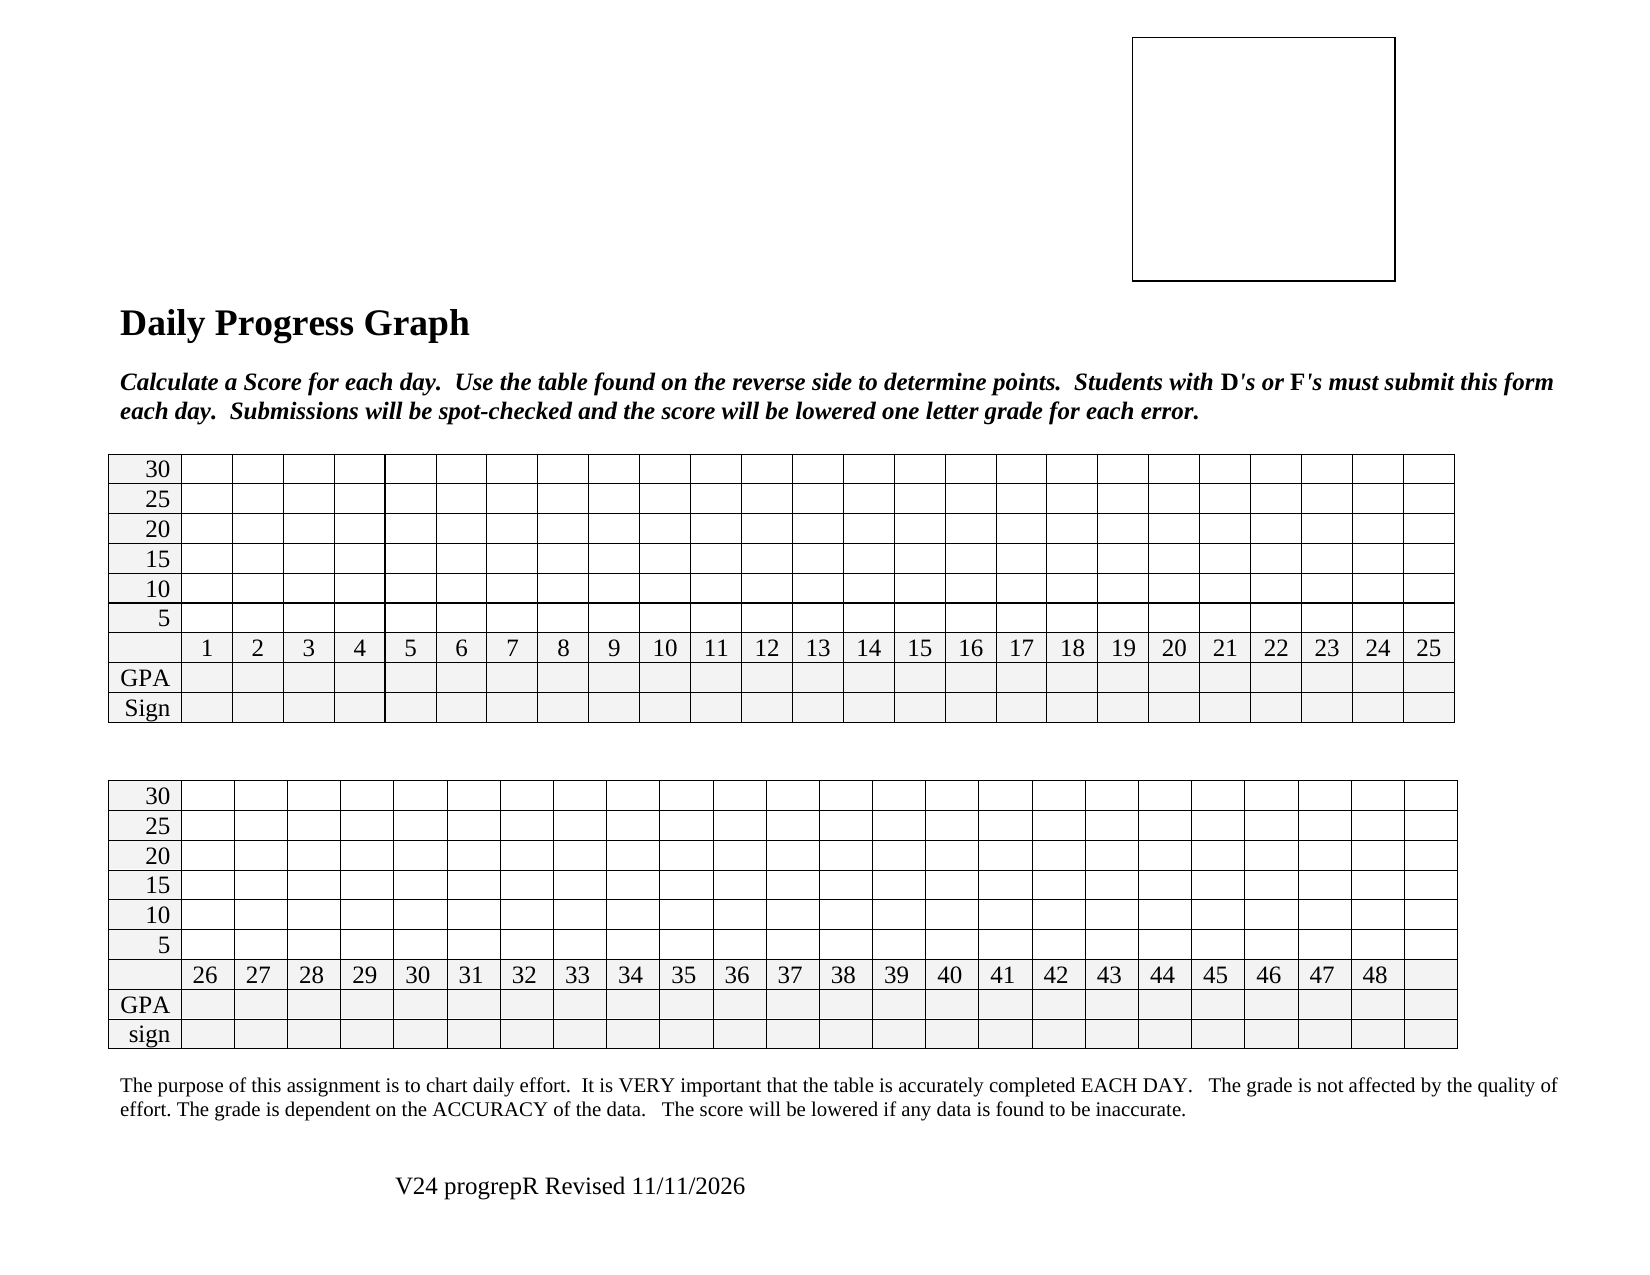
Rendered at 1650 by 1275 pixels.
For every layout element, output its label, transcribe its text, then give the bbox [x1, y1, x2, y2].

table_cell [946, 604, 996, 632]
table_cell 22 [1251, 633, 1301, 662]
table_cell [1352, 811, 1404, 840]
table_cell [742, 514, 792, 543]
table_cell [926, 811, 978, 840]
table_header [1033, 781, 1085, 810]
table_cell [926, 871, 978, 899]
table_header [1352, 781, 1404, 810]
table_cell [335, 604, 384, 632]
table_cell [1192, 841, 1244, 869]
table_cell [1086, 930, 1138, 959]
table_cell [1047, 574, 1097, 602]
table_cell [437, 693, 486, 722]
table_cell 15 [109, 544, 181, 573]
table_cell [895, 574, 945, 602]
table_cell [1352, 841, 1404, 869]
table_cell [1139, 871, 1191, 899]
table_cell [1047, 484, 1097, 513]
table_cell [284, 663, 334, 692]
table_cell [767, 871, 819, 899]
table_header 30 [109, 781, 181, 810]
table_cell [1404, 544, 1454, 573]
table_cell [873, 1020, 925, 1048]
table_cell [607, 1020, 659, 1048]
table_cell [1098, 514, 1148, 543]
table_header [820, 781, 872, 810]
table_header [554, 781, 606, 810]
table_cell [1299, 871, 1351, 899]
table_cell [182, 841, 234, 869]
table_cell [660, 900, 713, 929]
table_cell [1405, 930, 1457, 959]
table_cell [1139, 990, 1191, 1018]
table_cell [1353, 663, 1403, 692]
table_cell 43 [1086, 960, 1138, 989]
table_header [1200, 455, 1250, 483]
table_cell [589, 693, 639, 722]
table_cell [691, 693, 741, 722]
table_header [1047, 455, 1097, 483]
table_cell [386, 544, 436, 573]
table_cell [1192, 871, 1244, 899]
table_cell [1098, 484, 1148, 513]
table_cell [979, 1020, 1032, 1048]
table_cell [1098, 544, 1148, 573]
table_cell [182, 693, 232, 722]
table_cell [844, 514, 894, 543]
table_cell [109, 633, 181, 662]
table_cell [844, 693, 894, 722]
table_cell [820, 871, 872, 899]
table_cell 19 [1098, 633, 1148, 662]
table_cell [589, 484, 639, 513]
table_cell 40 [926, 960, 978, 989]
table_cell [1251, 604, 1301, 632]
table_cell [1353, 484, 1403, 513]
table_cell [1200, 514, 1250, 543]
table_cell 25 [109, 811, 181, 840]
table_header [895, 455, 945, 483]
table_header 30 [109, 455, 181, 483]
table_cell [1047, 663, 1097, 692]
table_cell [926, 930, 978, 959]
table_cell [1192, 811, 1244, 840]
table_cell 41 [979, 960, 1032, 989]
table_cell [448, 930, 500, 959]
table_cell [487, 574, 537, 602]
table_cell [767, 841, 819, 869]
table_cell [1405, 841, 1457, 869]
table_cell [820, 990, 872, 1018]
table_cell [1245, 871, 1298, 899]
table_cell [1033, 841, 1085, 869]
table_cell [233, 574, 283, 602]
table_cell [1353, 574, 1403, 602]
table_cell [793, 604, 843, 632]
table_cell [1245, 990, 1298, 1018]
table_cell [820, 811, 872, 840]
table_header [538, 455, 588, 483]
table_cell [1405, 900, 1457, 929]
table_cell [873, 811, 925, 840]
table_cell [554, 900, 606, 929]
table_cell [1245, 1020, 1298, 1048]
table_cell 25 [1404, 633, 1454, 662]
table_cell [487, 544, 537, 573]
table_cell 17 [997, 633, 1046, 662]
table_cell [437, 514, 486, 543]
table_cell [1299, 990, 1351, 1018]
table_cell [182, 900, 234, 929]
table_cell [1047, 544, 1097, 573]
table_cell [284, 693, 334, 722]
table_cell 20 [109, 841, 181, 869]
table_cell [1098, 604, 1148, 632]
table_header [1353, 455, 1403, 483]
table_cell [1033, 930, 1085, 959]
table_cell [554, 811, 606, 840]
table_cell [448, 990, 500, 1018]
table_cell [288, 841, 340, 869]
table_cell [394, 930, 447, 959]
table_cell [1404, 514, 1454, 543]
text Daily Progress Graph [120, 300, 1605, 343]
table_cell 16 [946, 633, 996, 662]
table_cell 21 [1200, 633, 1250, 662]
table_cell [284, 544, 334, 573]
table_cell [714, 1020, 766, 1048]
table_cell [873, 871, 925, 899]
table_cell [1192, 900, 1244, 929]
table_cell [1086, 900, 1138, 929]
table_cell [1299, 900, 1351, 929]
table_cell [182, 604, 232, 632]
table_cell [1404, 693, 1454, 722]
table_cell [979, 900, 1032, 929]
table_cell [501, 990, 553, 1018]
table_cell [1149, 693, 1199, 722]
table_cell [1302, 514, 1352, 543]
table_cell [691, 574, 741, 602]
table_cell [394, 990, 447, 1018]
table_header [233, 455, 283, 483]
table_cell [341, 930, 393, 959]
table_cell [437, 544, 486, 573]
table_cell [844, 484, 894, 513]
table_cell [1149, 514, 1199, 543]
table_cell 32 [501, 960, 553, 989]
table_cell [235, 990, 287, 1018]
table_cell [1405, 1020, 1457, 1048]
table_cell [1299, 1020, 1351, 1048]
table_cell [926, 841, 978, 869]
table_cell [844, 663, 894, 692]
table_cell [691, 514, 741, 543]
table_cell [501, 930, 553, 959]
table_cell [895, 693, 945, 722]
table_cell GPA [109, 663, 181, 692]
table_cell [335, 544, 384, 573]
table_cell [1200, 484, 1250, 513]
table_cell [660, 841, 713, 869]
table_cell [844, 604, 894, 632]
table_cell [844, 574, 894, 602]
table_cell [767, 930, 819, 959]
table_cell 27 [235, 960, 287, 989]
table_cell [589, 663, 639, 692]
table_cell [660, 871, 713, 899]
table_cell [1251, 514, 1301, 543]
table_cell [386, 514, 436, 543]
table_header [844, 455, 894, 483]
table_cell [1139, 811, 1191, 840]
table_cell 28 [288, 960, 340, 989]
table_header [1302, 455, 1352, 483]
table_header [714, 781, 766, 810]
table_cell Sign [109, 693, 181, 722]
table_cell [235, 930, 287, 959]
table_cell [793, 544, 843, 573]
table_cell [691, 484, 741, 513]
text The purpose of this assignment is to chart daily effort. It is VERY important that the table is accurately completed EACH DAY. The grade is not affected by the quality of effort. The grade is dependent on the ACCURACY of the data. The score will be lowered if any data is found to be inaccurate. [120, 1073, 1605, 1121]
table_cell [1149, 663, 1199, 692]
table_cell [1352, 871, 1404, 899]
table_cell [979, 930, 1032, 959]
table_cell [607, 871, 659, 899]
table_cell 4 [335, 633, 384, 662]
table_cell [386, 693, 436, 722]
table_cell [1302, 544, 1352, 573]
table_cell [1245, 900, 1298, 929]
table_cell [233, 514, 283, 543]
table_cell 46 [1245, 960, 1298, 989]
table_cell [182, 663, 232, 692]
table_cell 23 [1302, 633, 1352, 662]
table_cell 7 [487, 633, 537, 662]
table_cell [793, 514, 843, 543]
table_cell [997, 484, 1046, 513]
table_cell [487, 514, 537, 543]
table_cell [1302, 693, 1352, 722]
table_cell [742, 544, 792, 573]
table_header [691, 455, 741, 483]
table_cell [1200, 663, 1250, 692]
table_cell [341, 841, 393, 869]
table_cell [182, 930, 234, 959]
table_cell [1299, 841, 1351, 869]
table_cell [946, 693, 996, 722]
table_cell [335, 484, 384, 513]
table_cell [1302, 484, 1352, 513]
table_cell [1200, 604, 1250, 632]
table_cell [979, 871, 1032, 899]
table_cell 15 [895, 633, 945, 662]
table_cell 37 [767, 960, 819, 989]
table_header [235, 781, 287, 810]
table_cell [448, 871, 500, 899]
table_cell 33 [554, 960, 606, 989]
table_header [997, 455, 1046, 483]
table_cell 15 [109, 871, 181, 899]
table_cell [767, 900, 819, 929]
table_cell [1033, 871, 1085, 899]
table_cell [288, 900, 340, 929]
table_cell [235, 900, 287, 929]
table_cell [844, 544, 894, 573]
table_cell [660, 930, 713, 959]
table_cell [1251, 663, 1301, 692]
table_cell [873, 841, 925, 869]
table_cell [640, 663, 690, 692]
table_cell [182, 990, 234, 1018]
table_cell [501, 841, 553, 869]
table_cell [997, 544, 1046, 573]
table_cell [554, 841, 606, 869]
table_header [1149, 455, 1199, 483]
table_cell [714, 930, 766, 959]
table_cell 8 [538, 633, 588, 662]
table_cell [394, 900, 447, 929]
table_cell [341, 900, 393, 929]
table_cell [607, 990, 659, 1018]
table_cell [235, 1020, 287, 1048]
table_cell [182, 484, 232, 513]
table_cell [448, 900, 500, 929]
table_cell [1352, 900, 1404, 929]
table_cell [1352, 1020, 1404, 1048]
table_cell 38 [820, 960, 872, 989]
table_cell [1245, 930, 1298, 959]
table_cell [538, 484, 588, 513]
table_cell [1086, 841, 1138, 869]
table_cell [1200, 693, 1250, 722]
table_cell [233, 544, 283, 573]
table_cell [1405, 811, 1457, 840]
table_cell [714, 811, 766, 840]
table_cell [997, 574, 1046, 602]
table_cell [335, 514, 384, 543]
table_cell [448, 811, 500, 840]
table_cell [554, 1020, 606, 1048]
table_cell [607, 930, 659, 959]
table_header [926, 781, 978, 810]
table_cell [640, 484, 690, 513]
table_cell [607, 841, 659, 869]
table_cell [437, 663, 486, 692]
table_cell 45 [1192, 960, 1244, 989]
table_cell [1302, 574, 1352, 602]
table_cell 5 [109, 930, 181, 959]
table_cell sign [109, 1020, 181, 1048]
table_cell [691, 663, 741, 692]
table_cell [1098, 663, 1148, 692]
table_header [1251, 455, 1301, 483]
table_cell [767, 990, 819, 1018]
table_cell [394, 871, 447, 899]
table_cell [538, 544, 588, 573]
table_cell [767, 1020, 819, 1048]
table_cell 13 [793, 633, 843, 662]
table_cell [820, 900, 872, 929]
table_cell [793, 484, 843, 513]
table_cell [979, 990, 1032, 1018]
table_cell [1047, 693, 1097, 722]
table_cell [742, 574, 792, 602]
table_cell [1033, 1020, 1085, 1048]
table_cell [1353, 604, 1403, 632]
table_cell [1139, 900, 1191, 929]
table_cell [1251, 484, 1301, 513]
table_cell [1251, 693, 1301, 722]
table_cell [341, 1020, 393, 1048]
table_cell [640, 693, 690, 722]
table_cell [233, 663, 283, 692]
table_cell [448, 841, 500, 869]
table_cell [1192, 930, 1244, 959]
table_cell [538, 604, 588, 632]
table_cell [1251, 544, 1301, 573]
table_cell 18 [1047, 633, 1097, 662]
table_cell [873, 900, 925, 929]
table_header [182, 455, 232, 483]
table_cell [288, 811, 340, 840]
table_cell [1302, 604, 1352, 632]
table_cell [979, 841, 1032, 869]
table_cell [182, 871, 234, 899]
table_header [341, 781, 393, 810]
table_cell [1192, 1020, 1244, 1048]
table_header [394, 781, 447, 810]
table_cell [946, 574, 996, 602]
table_header [284, 455, 334, 483]
table_cell 30 [394, 960, 447, 989]
table_cell [1033, 900, 1085, 929]
table_cell [1352, 990, 1404, 1018]
table_cell [1353, 693, 1403, 722]
table_cell [554, 990, 606, 1018]
table_cell [589, 544, 639, 573]
table_cell [926, 1020, 978, 1048]
table_cell [691, 604, 741, 632]
table_cell 44 [1139, 960, 1191, 989]
table_cell [660, 990, 713, 1018]
table_cell [437, 484, 486, 513]
table_cell [341, 871, 393, 899]
table_cell [394, 1020, 447, 1048]
table_header [1299, 781, 1351, 810]
table_cell [1405, 990, 1457, 1018]
table_cell [1139, 1020, 1191, 1048]
table_cell [640, 544, 690, 573]
table_cell [997, 514, 1046, 543]
table_header [640, 455, 690, 483]
table_cell 10 [109, 900, 181, 929]
table_cell [448, 1020, 500, 1048]
table_cell [335, 574, 384, 602]
table_cell 3 [284, 633, 334, 662]
table_cell [589, 574, 639, 602]
table_cell [1149, 574, 1199, 602]
table_cell [1352, 930, 1404, 959]
table_cell [1033, 811, 1085, 840]
table_cell [997, 604, 1046, 632]
table_cell [233, 604, 283, 632]
table_cell [820, 930, 872, 959]
table_header [487, 455, 537, 483]
table_header [767, 781, 819, 810]
table_cell [341, 990, 393, 1018]
table_cell [1086, 990, 1138, 1018]
table_cell [589, 514, 639, 543]
table_cell [1405, 960, 1457, 989]
table_cell [235, 871, 287, 899]
table_cell [182, 544, 232, 573]
table_cell [235, 811, 287, 840]
table_header [1404, 455, 1454, 483]
table_cell [1192, 990, 1244, 1018]
table_cell [1149, 484, 1199, 513]
table_cell [284, 574, 334, 602]
table_cell [1086, 811, 1138, 840]
table_cell 35 [660, 960, 713, 989]
table_cell [394, 841, 447, 869]
table_cell [182, 811, 234, 840]
table_cell [926, 990, 978, 1018]
table_cell [895, 544, 945, 573]
table_cell [1086, 871, 1138, 899]
table_cell [335, 663, 384, 692]
table_cell [1098, 574, 1148, 602]
table_cell 2 [233, 633, 283, 662]
table_cell [284, 484, 334, 513]
table_cell [714, 990, 766, 1018]
table_header [589, 455, 639, 483]
table_cell 34 [607, 960, 659, 989]
table_cell [487, 663, 537, 692]
table_cell 24 [1353, 633, 1403, 662]
table_cell 36 [714, 960, 766, 989]
table_cell [820, 841, 872, 869]
table_cell [233, 484, 283, 513]
table_cell 26 [182, 960, 234, 989]
table_cell [1404, 484, 1454, 513]
table_cell [501, 871, 553, 899]
table_header [1139, 781, 1191, 810]
table_cell [501, 900, 553, 929]
table_cell [386, 604, 436, 632]
table_cell [793, 663, 843, 692]
table_cell 12 [742, 633, 792, 662]
table_cell [1251, 574, 1301, 602]
table_cell [554, 871, 606, 899]
table_header [607, 781, 659, 810]
table_cell [714, 900, 766, 929]
table_cell [1302, 663, 1352, 692]
table_cell [946, 663, 996, 692]
table_cell [386, 484, 436, 513]
table_cell [501, 811, 553, 840]
table_cell [660, 811, 713, 840]
table_cell [1098, 693, 1148, 722]
table_cell [538, 693, 588, 722]
table_header [660, 781, 713, 810]
table_cell [895, 484, 945, 513]
table_cell [1353, 544, 1403, 573]
table_cell 42 [1033, 960, 1085, 989]
table_cell [1353, 514, 1403, 543]
table_cell [284, 514, 334, 543]
table_cell [714, 871, 766, 899]
table_header [873, 781, 925, 810]
table_cell [182, 1020, 234, 1048]
table_cell 20 [109, 514, 181, 543]
table_cell 20 [1149, 633, 1199, 662]
table_cell 6 [437, 633, 486, 662]
table_header [437, 455, 486, 483]
table_header [335, 455, 384, 483]
table_cell [640, 604, 690, 632]
table_cell [1405, 871, 1457, 899]
table_header [1192, 781, 1244, 810]
table_cell [979, 811, 1032, 840]
table_cell [1245, 811, 1298, 840]
table_header [742, 455, 792, 483]
table_cell [895, 604, 945, 632]
table_cell [1047, 514, 1097, 543]
table_cell [895, 514, 945, 543]
table_cell 10 [109, 574, 181, 602]
table_cell 10 [640, 633, 690, 662]
table_cell [1139, 841, 1191, 869]
table_cell [640, 514, 690, 543]
table_cell [109, 960, 181, 989]
table_cell [554, 930, 606, 959]
table_cell [182, 574, 232, 602]
table_cell [660, 1020, 713, 1048]
table_header [182, 781, 234, 810]
table_cell [926, 900, 978, 929]
table_cell [1245, 841, 1298, 869]
table_cell [1086, 1020, 1138, 1048]
table_cell 47 [1299, 960, 1351, 989]
table_header [946, 455, 996, 483]
table_cell [742, 484, 792, 513]
table_cell 11 [691, 633, 741, 662]
table_cell [1200, 574, 1250, 602]
table_cell [1149, 544, 1199, 573]
table_header [501, 781, 553, 810]
table_cell 5 [386, 633, 436, 662]
table_cell [742, 663, 792, 692]
table_cell 14 [844, 633, 894, 662]
table_cell 9 [589, 633, 639, 662]
table_header [1405, 781, 1457, 810]
table_cell [182, 514, 232, 543]
table_cell [640, 574, 690, 602]
table_header [1245, 781, 1298, 810]
table_cell [820, 1020, 872, 1048]
table_cell [1299, 930, 1351, 959]
table_cell [895, 663, 945, 692]
table_cell [288, 990, 340, 1018]
table_cell [589, 604, 639, 632]
table_cell 5 [109, 604, 181, 632]
table_cell [946, 484, 996, 513]
table_cell [1047, 604, 1097, 632]
table_cell [288, 930, 340, 959]
table_cell [487, 604, 537, 632]
table_header [288, 781, 340, 810]
table_cell 1 [182, 633, 232, 662]
table_cell [501, 1020, 553, 1048]
table_cell [538, 663, 588, 692]
table_cell [538, 514, 588, 543]
table_cell [714, 841, 766, 869]
table_cell [1200, 544, 1250, 573]
table_cell [335, 693, 384, 722]
table_cell [793, 574, 843, 602]
table_cell [1139, 930, 1191, 959]
table_cell 48 [1352, 960, 1404, 989]
table_cell [235, 841, 287, 869]
table_cell [607, 900, 659, 929]
table_cell [1299, 811, 1351, 840]
table_header [448, 781, 500, 810]
table_cell 39 [873, 960, 925, 989]
table_cell [1404, 663, 1454, 692]
table_cell [691, 544, 741, 573]
table_cell [538, 574, 588, 602]
table_cell [437, 574, 486, 602]
table_cell [873, 990, 925, 1018]
table_cell 31 [448, 960, 500, 989]
table_header [1086, 781, 1138, 810]
table_cell [946, 514, 996, 543]
table_cell [284, 604, 334, 632]
table_cell [793, 693, 843, 722]
table_cell [487, 693, 537, 722]
table_cell [288, 1020, 340, 1048]
table_cell [1404, 604, 1454, 632]
table_header [386, 455, 436, 483]
table_cell [1033, 990, 1085, 1018]
table_cell [437, 604, 486, 632]
table_cell [394, 811, 447, 840]
table_cell [946, 544, 996, 573]
table_cell [767, 811, 819, 840]
table_cell [487, 484, 537, 513]
table_cell [288, 871, 340, 899]
table_cell [742, 604, 792, 632]
table_cell [997, 693, 1046, 722]
table_header [979, 781, 1032, 810]
table_cell GPA [109, 990, 181, 1018]
table_cell 25 [109, 484, 181, 513]
table_cell [233, 693, 283, 722]
table_cell [341, 811, 393, 840]
text Calculate a Score for each day. Use the table found on the reverse side to determine points. Students with D's or F's must submit this form each day. Submissions will be spot-checked and the score will be lowered one letter grade for each error. [120, 367, 1605, 425]
table_cell [386, 574, 436, 602]
table_cell [1404, 574, 1454, 602]
table_cell [997, 663, 1046, 692]
table_cell [386, 663, 436, 692]
table_header [1098, 455, 1148, 483]
table_cell [607, 811, 659, 840]
table_header [793, 455, 843, 483]
table_cell [1149, 604, 1199, 632]
table_cell [742, 693, 792, 722]
table_cell 29 [341, 960, 393, 989]
table_cell [873, 930, 925, 959]
